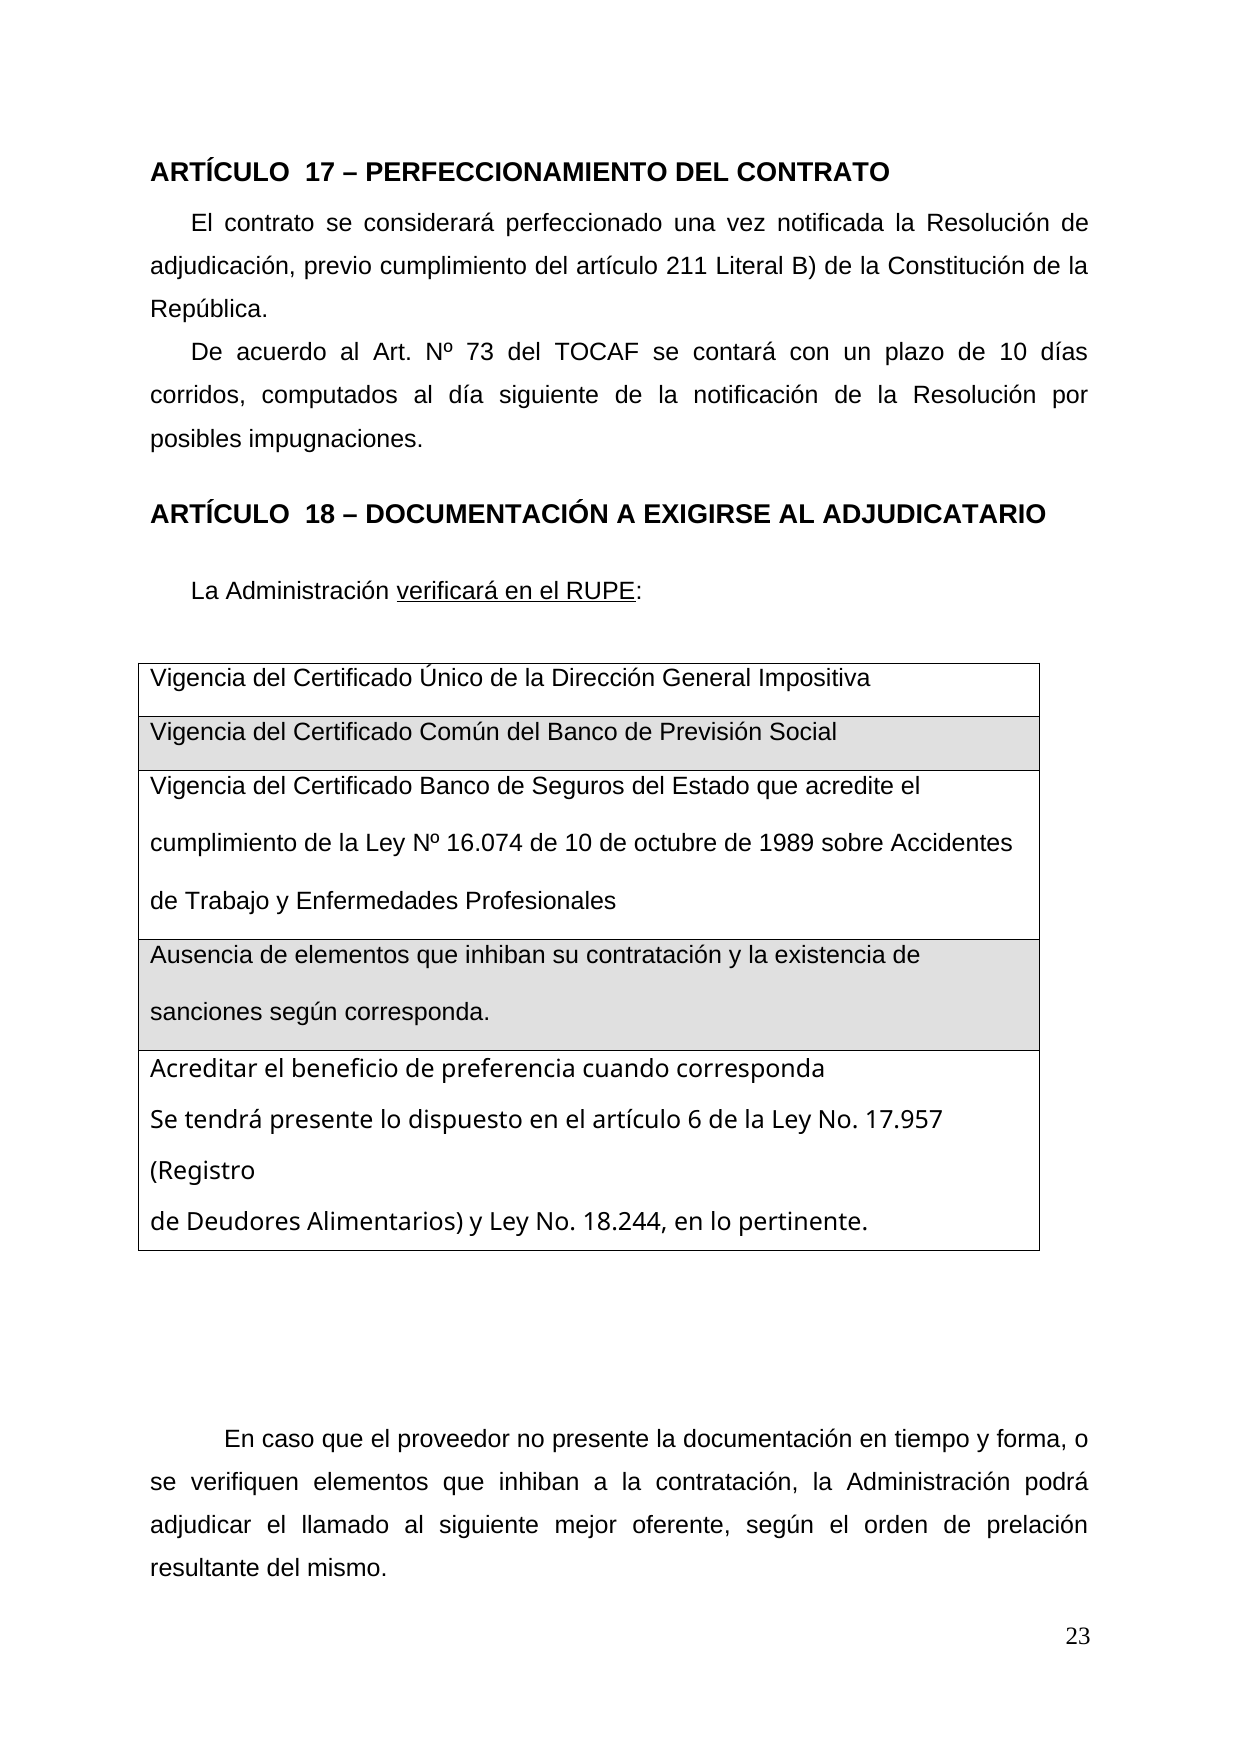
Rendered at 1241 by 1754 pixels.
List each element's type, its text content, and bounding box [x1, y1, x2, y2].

table_cell Vigencia del Certificado Común del Banco de Previsión Social [139, 717, 1039, 770]
text La Administración verificará en el RUPE: [150, 576, 1090, 605]
table_cell Vigencia del Certificado Banco de Seguros del Estado que acredite el cumplimiento de la Ley Nº 16.074 de 10 de octubre de 1989 sobre Accidentes de Trabajo y Enfermedades Profesionales [139, 771, 1039, 939]
table_header Vigencia del Certificado Único de la Dirección General Impositiva [139, 664, 1039, 716]
text De acuerdo al Art. Nº 73 del TOCAF se contará con un plazo de 10 días corridos, computados al día siguiente de la notificación de la Resolución por posibles impugnaciones. [150, 337, 1090, 452]
table_cell Ausencia de elementos que inhiban su contratación y la existencia de sanciones según corresponda. [139, 940, 1039, 1050]
text En caso que el proveedor no presente la documentación en tiempo y forma, o se verifiquen elementos que inhiban a la contratación, la Administración podrá adjudicar el llamado al siguiente mejor oferente, según el orden de prelación resultante del mismo. [150, 1424, 1090, 1582]
text ARTÍCULO 18 – DOCUMENTACIÓN A EXIGIRSE AL ADJUDICATARIO [150, 498, 1090, 529]
text El contrato se considerará perfeccionado una vez notificada la Resolución de adjudicación, previo cumplimiento del artículo 211 Literal B) de la Constitución de la República. [150, 208, 1090, 323]
text ARTÍCULO 17 – PERFECCIONAMIENTO DEL CONTRATO [150, 156, 1090, 187]
table_cell Acreditar el beneficio de preferencia cuando corresponda Se tendrá presente lo dispuesto en el artículo 6 de la Ley No. 17.957 (Registro de Deudores Alimentarios) y Ley No. 18.244, en lo pertinente. [139, 1051, 1039, 1250]
